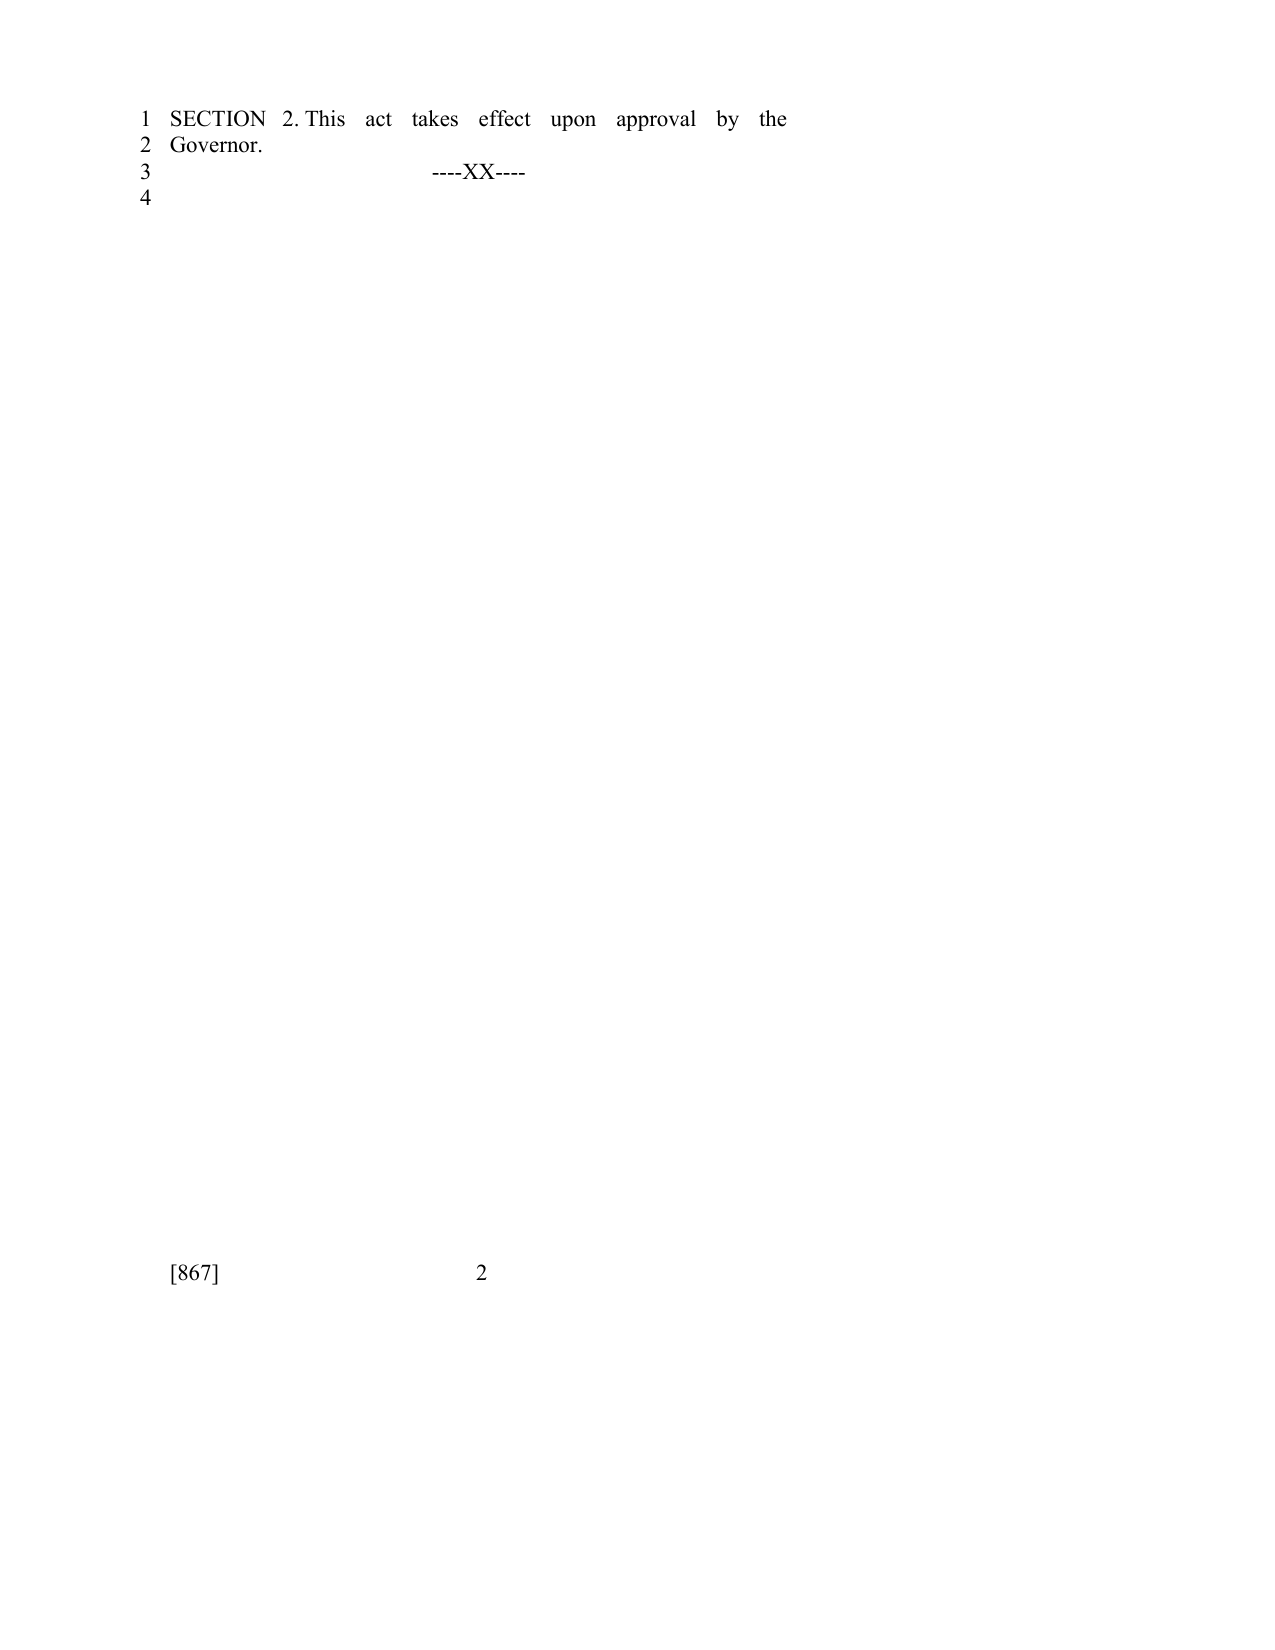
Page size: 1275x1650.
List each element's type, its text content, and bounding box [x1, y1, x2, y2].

text SECTION 2. This act takes effect upon approval by the Governor. [169, 105, 787, 158]
text ----XX---- [169, 158, 787, 184]
